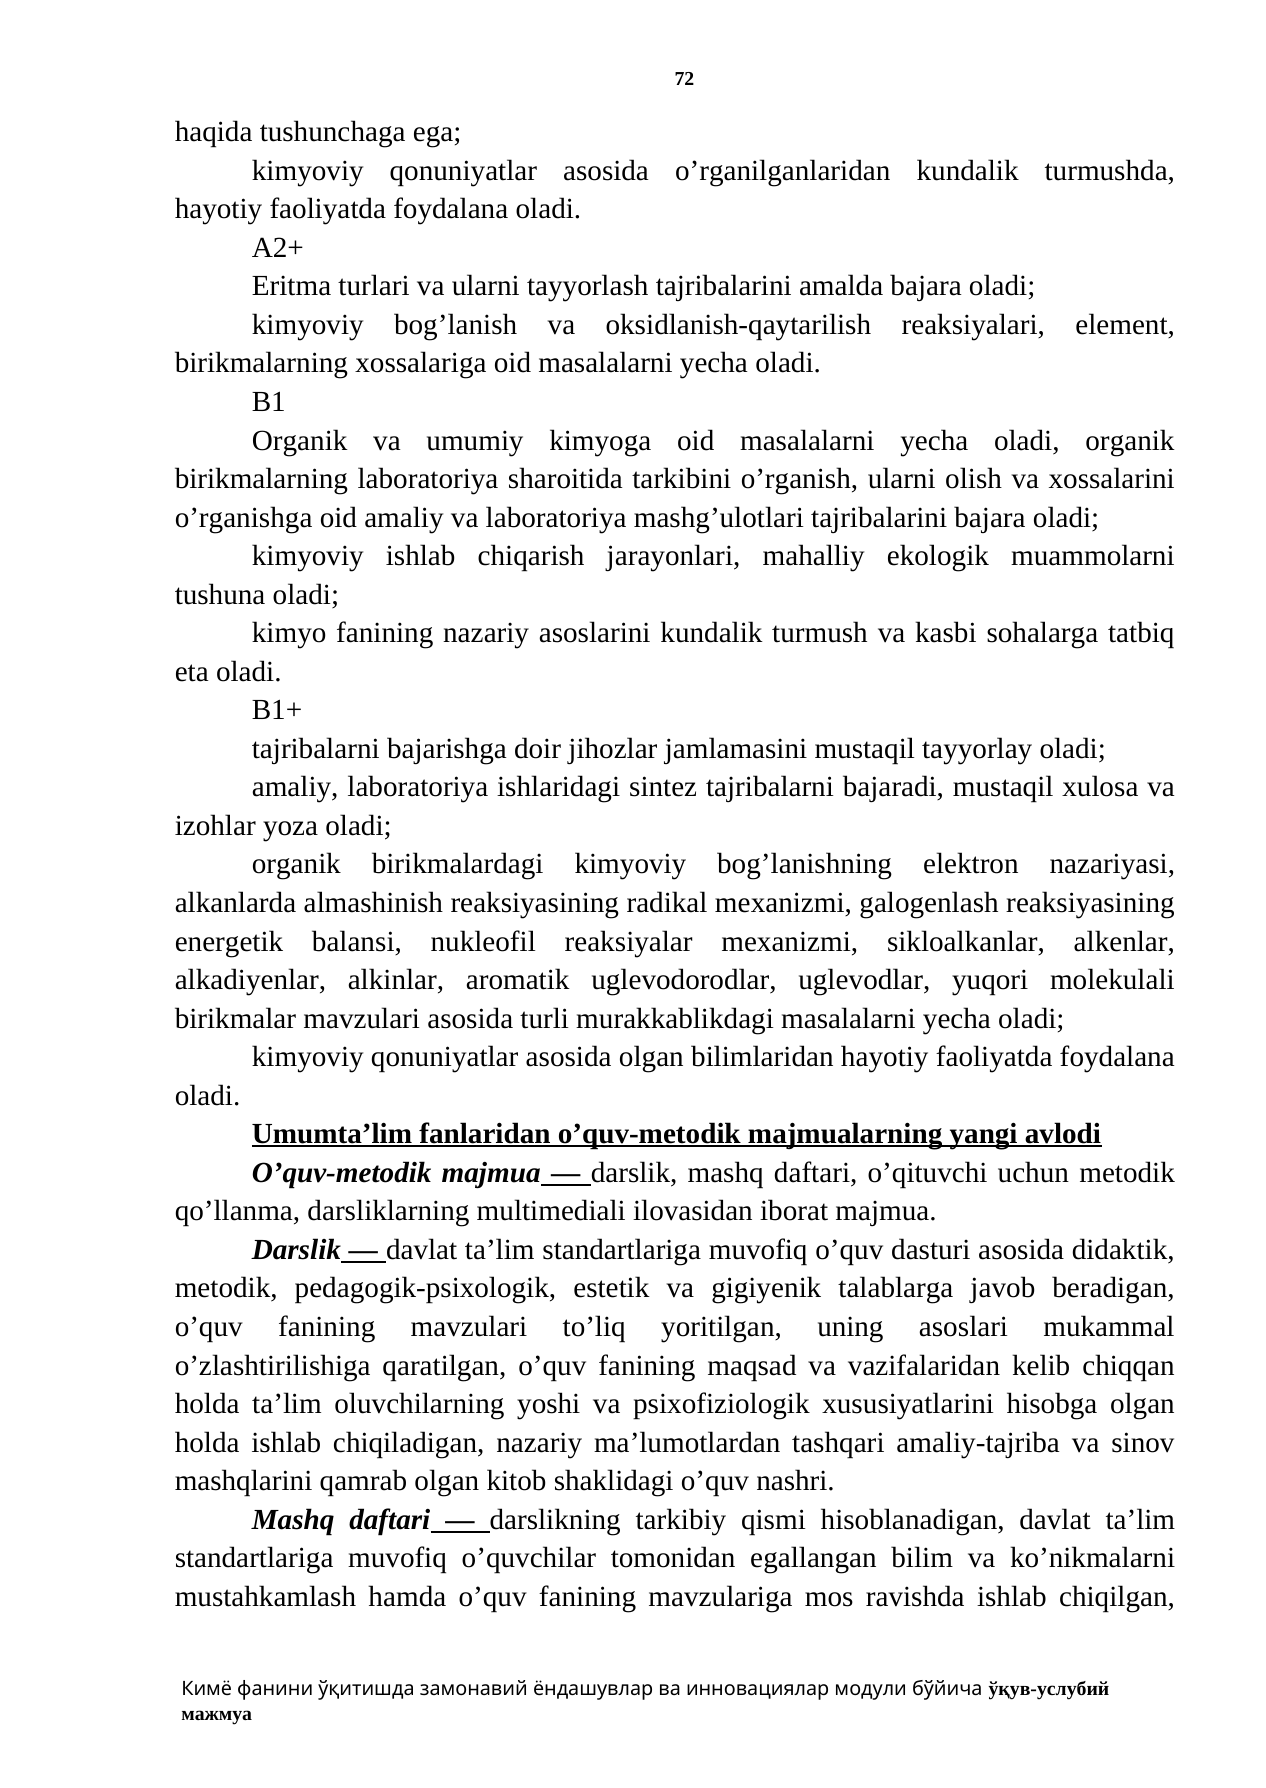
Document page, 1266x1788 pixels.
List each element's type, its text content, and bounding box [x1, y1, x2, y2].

text organik birikmalardagi kimyoviy bog’lanishning elektron nazariyasi, alkanlarda almashinish reaksiyasining radikal mexanizmi, galogenlash reaksiyasining energetik balansi, nukleofil reaksiyalar mexanizmi, sikloalkanlar, alkenlar, alkadiyenlar, alkinlar, aromatik uglevodorodlar, uglevodlar, yuqori molekulali birikmalar mavzulari asosida turli murakkablikdagi masalalarni yecha oladi; [174, 843, 1176, 1036]
text kimyoviy qonuniyatlar asosida olgan bilimlaridan hayotiy faoliyatda foydalana oladi. [174, 1036, 1176, 1113]
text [174, 1498, 1176, 1614]
text B1 [174, 381, 1176, 419]
text Organik va umumiy kimyoga oid masalalarni yecha oladi, organik birikmalarning laboratoriya sharoitida tarkibini o’rganish, ularni olish va xossalarini o’rganishga oid amaliy va laboratoriya mashg’ulotlari tajribalarini bajara oladi; [174, 419, 1176, 535]
text O’quv-metodik majmua — darslik, mashq daftari, o’qituvchi uchun metodik qo’llanma, darsliklarning multimediali ilovasidan iborat majmua. [174, 1151, 1176, 1228]
text A2+ [174, 226, 1176, 265]
text Eritma turlari va ularni tayyorlash tajribalarini amalda bajara oladi; [174, 265, 1176, 303]
text kimyoviy ishlab chiqarish jarayonlari, mahalliy ekologik muammolarni tushuna oladi; [174, 535, 1176, 612]
text tajribalarni bajarishga doir jihozlar jamlamasini mustaqil tayyorlay oladi; [174, 727, 1176, 766]
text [174, 111, 1176, 149]
text kimyoviy bog’lanish va oksidlanish-qaytarilish reaksiyalari, element, birikmalarning xossalariga oid masalalarni yecha oladi. [174, 303, 1176, 381]
text kimyoviy qonuniyatlar asosida o’rganilganlaridan kundalik turmushda, hayotiy faoliyatda foydalana oladi. [174, 149, 1176, 226]
text amaliy, laboratoriya ishlaridagi sintez tajribalarni bajaradi, mustaqil xulosa va izohlar yoza oladi; [174, 766, 1176, 843]
text B1+ [174, 689, 1176, 727]
text Darslik — davlat ta’lim standartlariga muvofiq o’quv dasturi asosida didaktik, metodik, pedagogik-psixologik, estetik va gigiyenik talablarga javob beradigan, o’quv fanining mavzulari to’liq yoritilgan, uning asoslari mukammal o’zlashtirilishiga qaratilgan, o’quv fanining maqsad va vazifalaridan kelib chiqqan holda ta’lim oluvchilarning yoshi va psixofiziologik xususiyatlarini hisobga olgan holda ishlab chiqiladigan, nazariy ma’lumotlardan tashqari amaliy-tajriba va sinov mashqlarini qamrab olgan kitob shaklidagi o’quv nashri. [174, 1228, 1176, 1498]
text kimyo fanining nazariy asoslarini kundalik turmush va kasbi sohalarga tatbiq eta oladi. [174, 612, 1176, 689]
text Umumta’lim fanlaridan o’quv-metodik majmualarning yangi avlodi [174, 1113, 1176, 1151]
